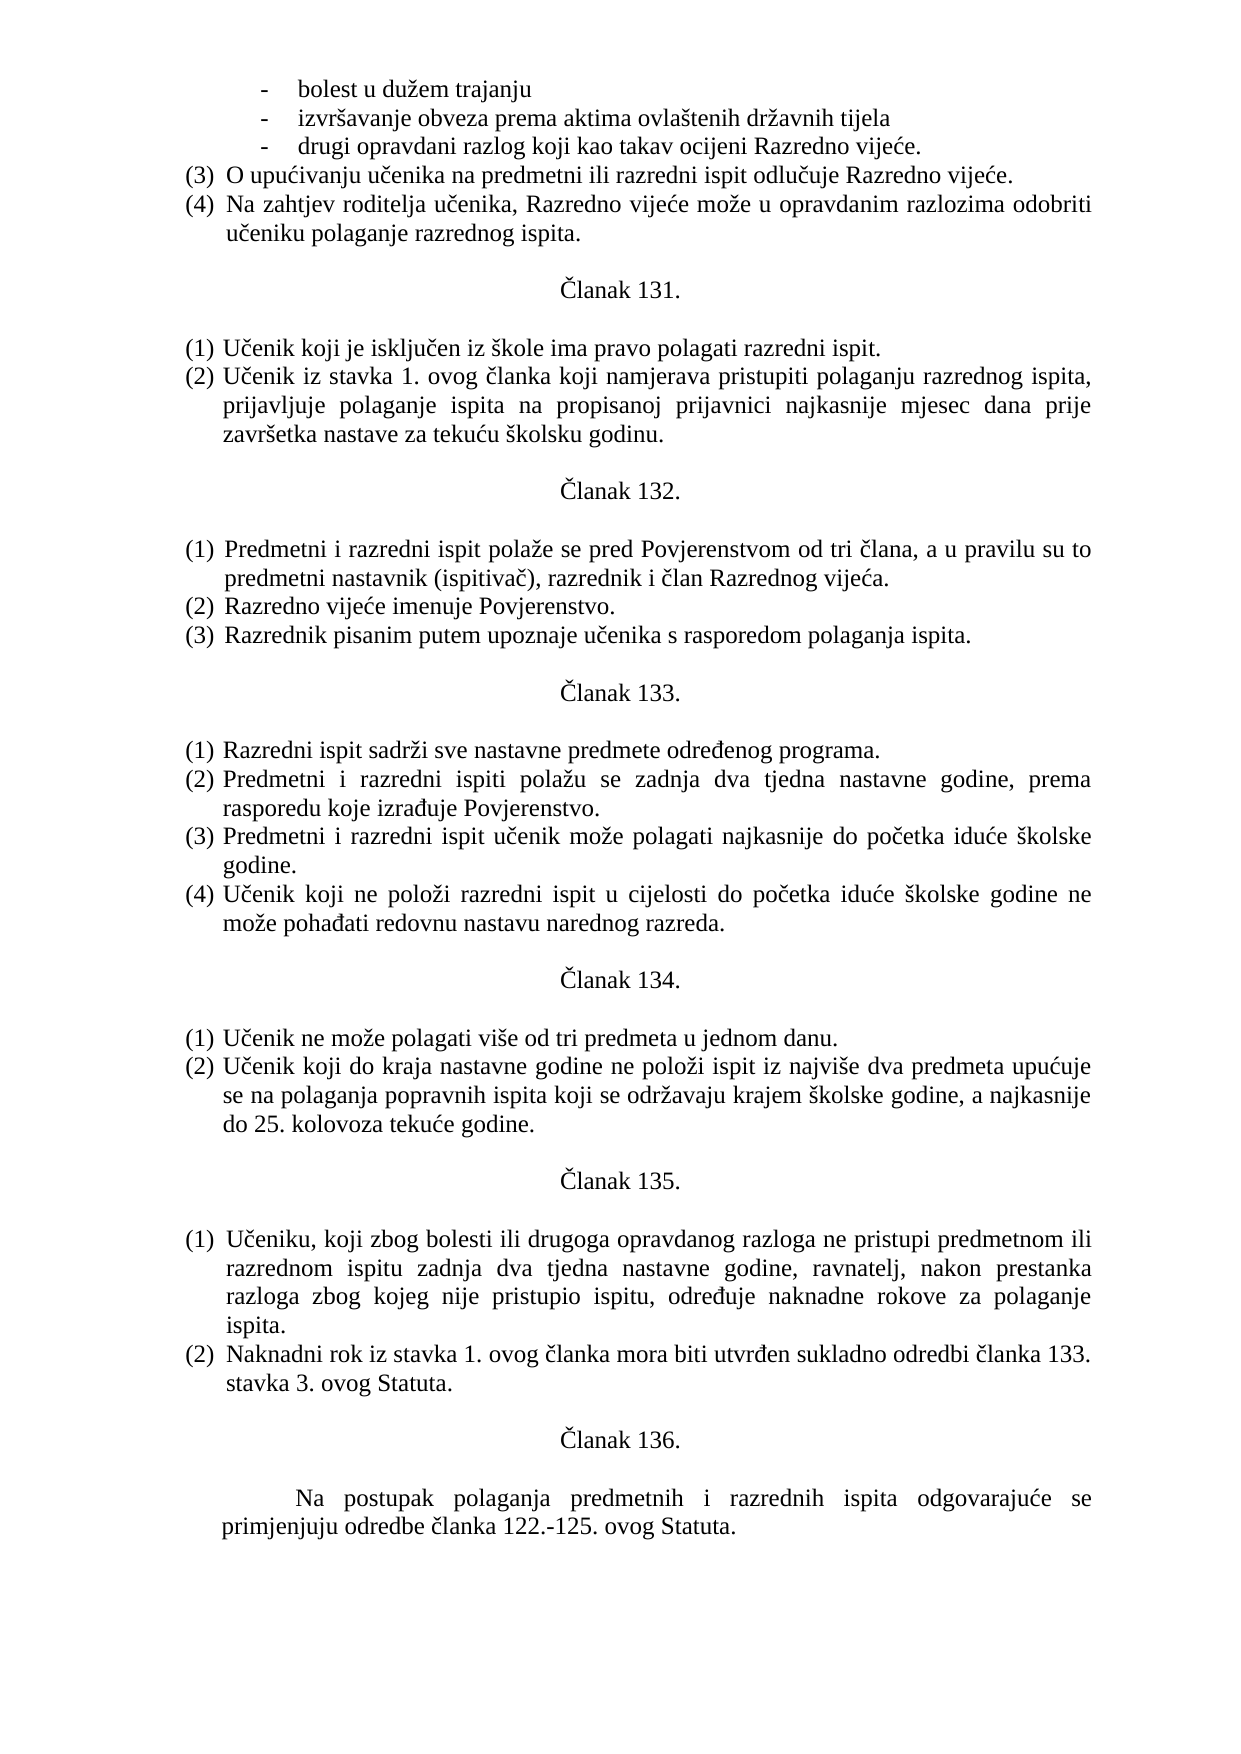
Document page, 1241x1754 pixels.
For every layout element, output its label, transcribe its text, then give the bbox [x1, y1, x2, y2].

text Na postupak polaganja predmetnih i razrednih ispita odgovarajuće se primjenjuju odredbe članka 122.-125. ovog Statuta. [221, 1483, 1093, 1540]
list Učenik iz stavka 1. ovog članka koji namjerava pristupiti polaganju razrednog ispita, prijavljuje polaganje ispita na propisanoj prijavnici najkasnije mjesec dana prije završetka nastave za tekuću školsku godinu. [185, 361, 1093, 448]
text Članak 136. [148, 1425, 1093, 1454]
list Na zahtjev roditelja učenika, Razredno vijeće može u opravdanim razlozima odobriti učeniku polaganje razrednog ispita. [185, 189, 1093, 246]
list Razrednik pisanim putem upoznaje učenika s rasporedom polaganja ispita. [185, 620, 1093, 649]
text Članak 135. [148, 1166, 1093, 1195]
list Učenik koji ne položi razredni ispit u cijelosti do početka iduće školske godine ne može pohađati redovnu nastavu narednog razreda. [185, 879, 1093, 936]
list Učenik koji do kraja nastavne godine ne položi ispit iz najviše dva predmeta upućuje se na polaganja popravnih ispita koji se održavaju krajem školske godine, a najkasnije do 25. kolovoza tekuće godine. [185, 1051, 1093, 1138]
list izvršavanje obveza prema aktima ovlaštenih državnih tijela [260, 103, 1093, 131]
list Razredno vijeće imenuje Povjerenstvo. [185, 591, 1093, 620]
list Predmetni i razredni ispit polaže se pred Povjerenstvom od tri člana, a u pravilu su to predmetni nastavnik (ispitivač), razrednik i član Razrednog vijeća. [185, 534, 1093, 591]
list Razredni ispit sadrži sve nastavne predmete određenog programa. [185, 735, 1093, 764]
text Članak 134. [148, 965, 1093, 994]
list Učeniku, koji zbog bolesti ili drugoga opravdanog razloga ne pristupi predmetnom ili razrednom ispitu zadnja dva tjedna nastavne godine, ravnatelj, nakon prestanka razloga zbog kojeg nije pristupio ispitu, određuje naknadne rokove za polaganje ispita. [185, 1224, 1093, 1339]
text Članak 131. [148, 275, 1093, 304]
list Naknadni rok iz stavka 1. ovog članka mora biti utvrđen sukladno odredbi članka 133. stavka 3. ovog Statuta. [185, 1339, 1093, 1396]
list Predmetni i razredni ispiti polažu se zadnja dva tjedna nastavne godine, prema rasporedu koje izrađuje Povjerenstvo. [185, 764, 1093, 821]
list O upućivanju učenika na predmetni ili razredni ispit odlučuje Razredno vijeće. [185, 160, 1093, 189]
list Predmetni i razredni ispit učenik može polagati najkasnije do početka iduće školske godine. [185, 821, 1093, 879]
text Članak 132. [148, 476, 1093, 505]
text Članak 133. [148, 678, 1093, 706]
list Učenik ne može polagati više od tri predmeta u jednom danu. [185, 1023, 1093, 1051]
list Učenik koji je isključen iz škole ima pravo polagati razredni ispit. [185, 333, 1093, 361]
list bolest u dužem trajanju [260, 74, 1093, 103]
list drugi opravdani razlog koji kao takav ocijeni Razredno vijeće. [260, 131, 1093, 160]
